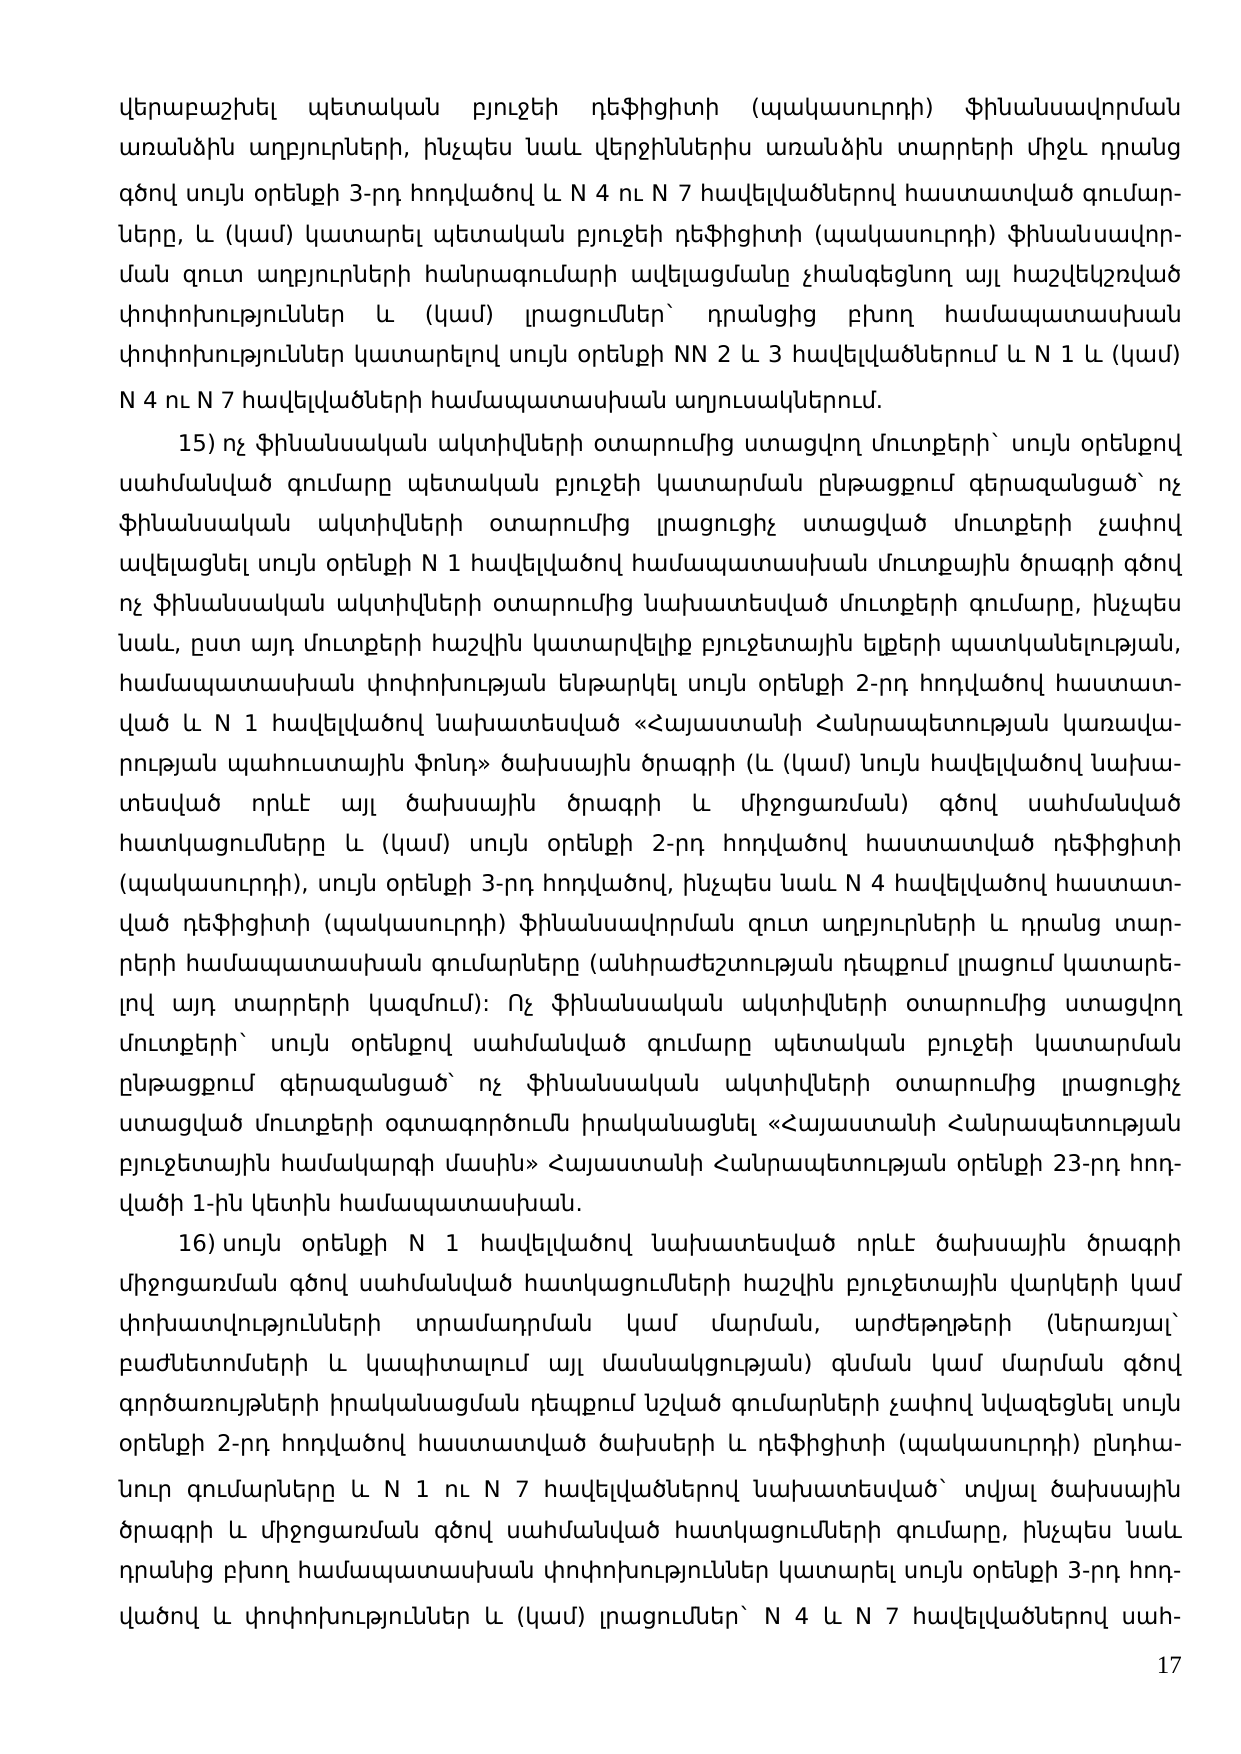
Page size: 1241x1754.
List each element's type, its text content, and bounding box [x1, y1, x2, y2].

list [118, 1231, 1182, 1631]
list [118, 94, 1182, 415]
list ոչ ֆինանսական ակտիվների օտարումից ստացվող մուտքերի` սույն օրենքով սահմանված գումարը պետական բյուջեի կատարման ընթացքում գերազանցած՝ ոչ ֆինանսական ակտիվների օտարումից լրացուցիչ ստացված մուտքերի չափով ավելացնել սույն օրենքի N 1 հավելվածով համապատասխան մուտքային ծրագրի գծով ոչ ֆինանսական ակտիվների օտարումից նախատեսված մուտքերի գումարը, ինչպես նաև, ըստ այդ մուտքերի հաշվին կատարվելիք բյուջետային ելքերի պատկանելության, համապատասխան փոփոխության ենթարկել սույն օրենքի 2-րդ հոդվածով հաստատված և N 1 հավելվածով նախատեսված «Հայաստանի Հանրապետության կառավարության պահուստային ֆոնդ» ծախսային ծրագրի (և (կամ) նույն հավելվածով նախատեսված որևէ այլ ծախսային ծրագրի և միջոցառման) գծով սահմանված հատկացումները և (կամ) սույն օրենքի 2-րդ հոդվածով հաստատված դեֆիցիտի (պակասուրդի), սույն օրենքի 3-րդ հոդվածով, ինչպես նաև N 4 հավելվածով հաստատված դեֆիցիտի (պակասուրդի) ֆինանսավորման զուտ աղբյուրների և դրանց տարրերի համապատասխան գումարները (անհրաժեշտության դեպքում լրացում կատարելով այդ տարրերի կազմում): Ոչ ֆինանսական ակտիվների օտարումից ստացվող մուտքերի` սույն օրենքով սահմանված գումարը պետական բյուջեի կատարման ընթացքում գերազանցած՝ ոչ ֆինանսական ակտիվների օտարումից լրացուցիչ ստացված մուտքերի օգտագործումն իրականացնել «Հայաստանի Հանրապետության բյուջետային համակարգի մասին» Հայաստանի Հանրապետության օրենքի 23-րդ հոդվածի 1-ին կետին համապատասխան. [118, 431, 1182, 1217]
